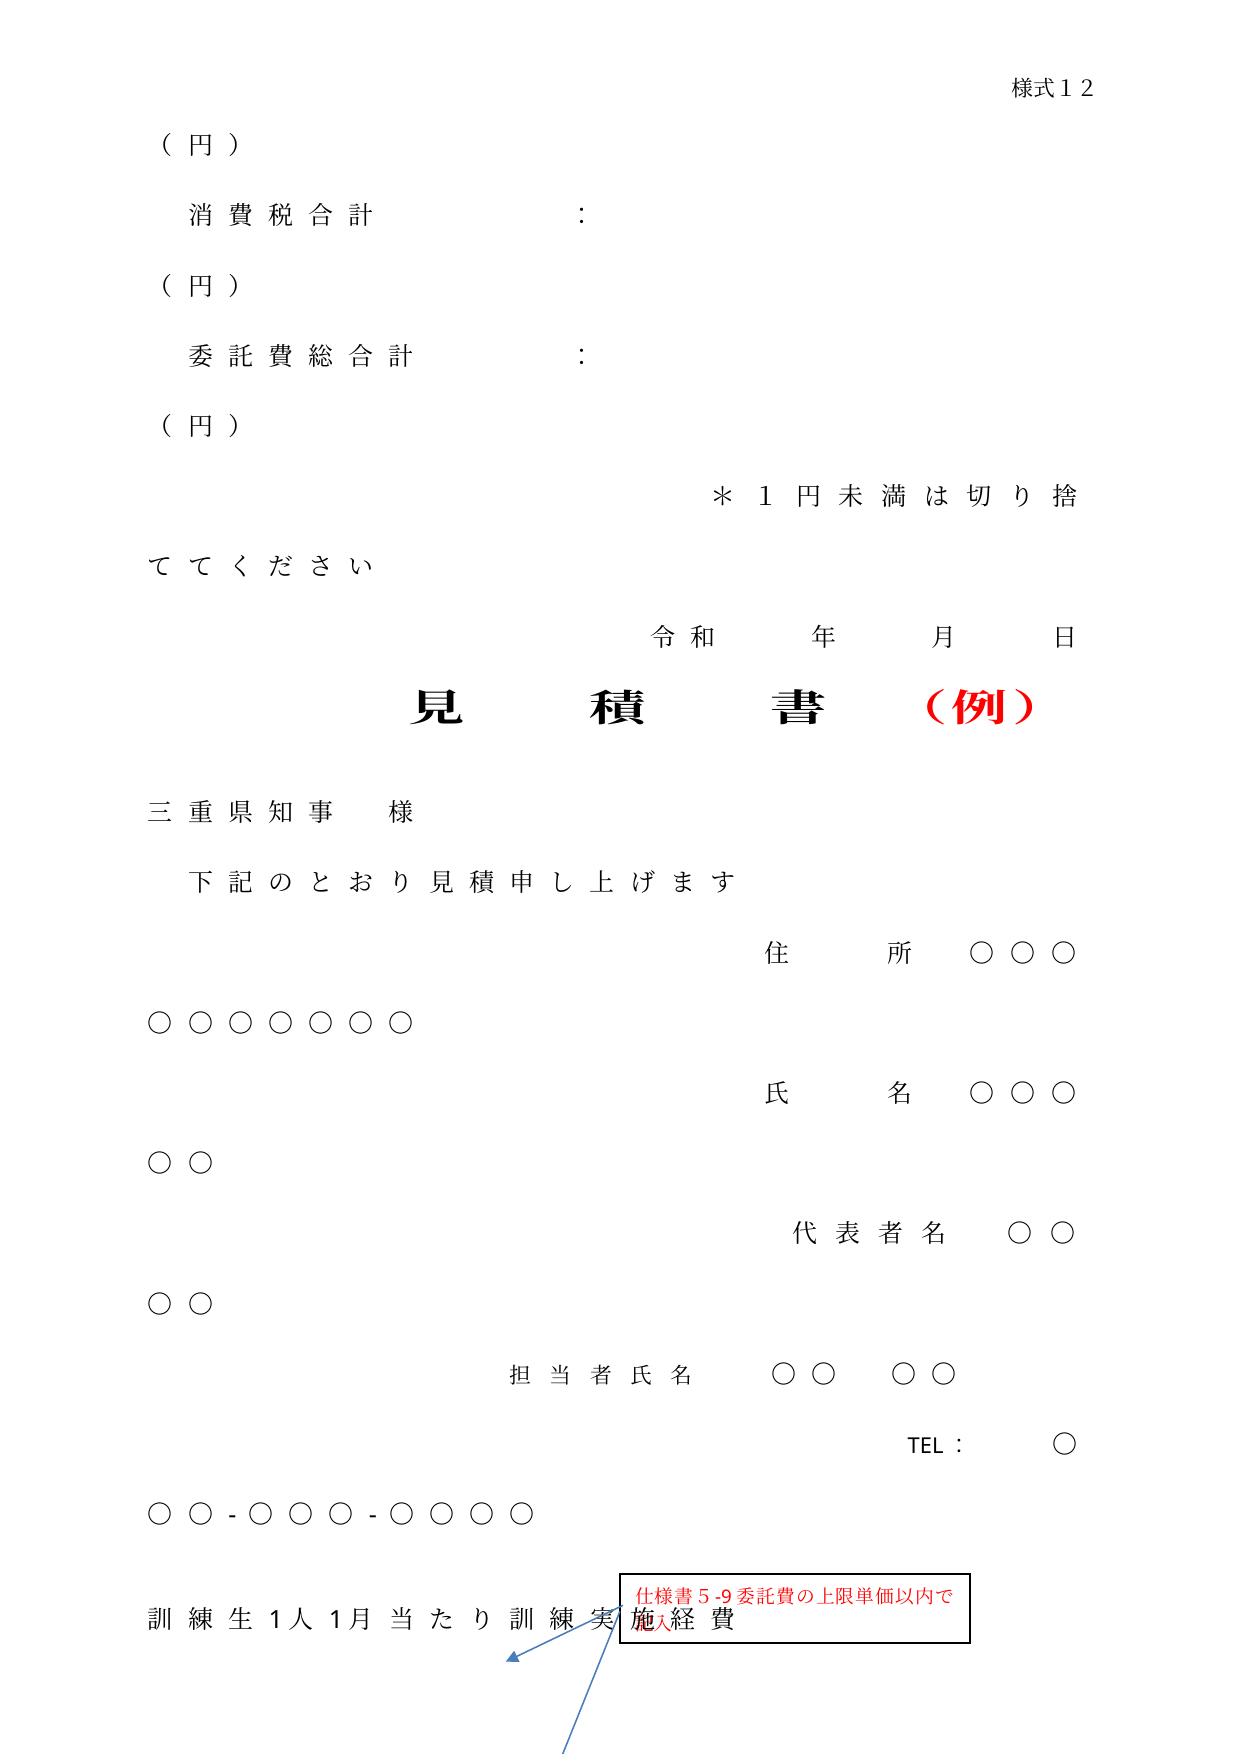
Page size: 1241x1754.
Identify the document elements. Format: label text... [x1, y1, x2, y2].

text ＊１円未満は切り捨ててください [148, 460, 1092, 600]
text 氏 名 〇〇〇〇〇 [148, 1057, 1092, 1197]
text 代表者名 〇〇 〇〇 [148, 1197, 1092, 1337]
text 下記のとおり見積申し上げます [148, 846, 1092, 916]
text 委託費合計（税抜き）： （円） [148, 109, 1092, 179]
text 令和 年 月 日 [148, 600, 1092, 670]
text 委託費総合計 ： （円） [148, 319, 1092, 460]
text 住 所 〇〇〇〇〇〇〇〇〇〇 [148, 916, 1092, 1057]
text TEL： 〇〇〇-〇〇〇-〇〇〇〇 [148, 1408, 1092, 1548]
text 消費税合計 ： （円） [148, 179, 1092, 319]
text 訓練生1人1月当たり訓練実施経費 [148, 1583, 1092, 1653]
text 担当者氏名 〇〇 〇〇 [148, 1337, 1092, 1408]
text 三重県知事 様 [148, 776, 1092, 846]
text 見 積 書 （例） [148, 670, 1092, 741]
